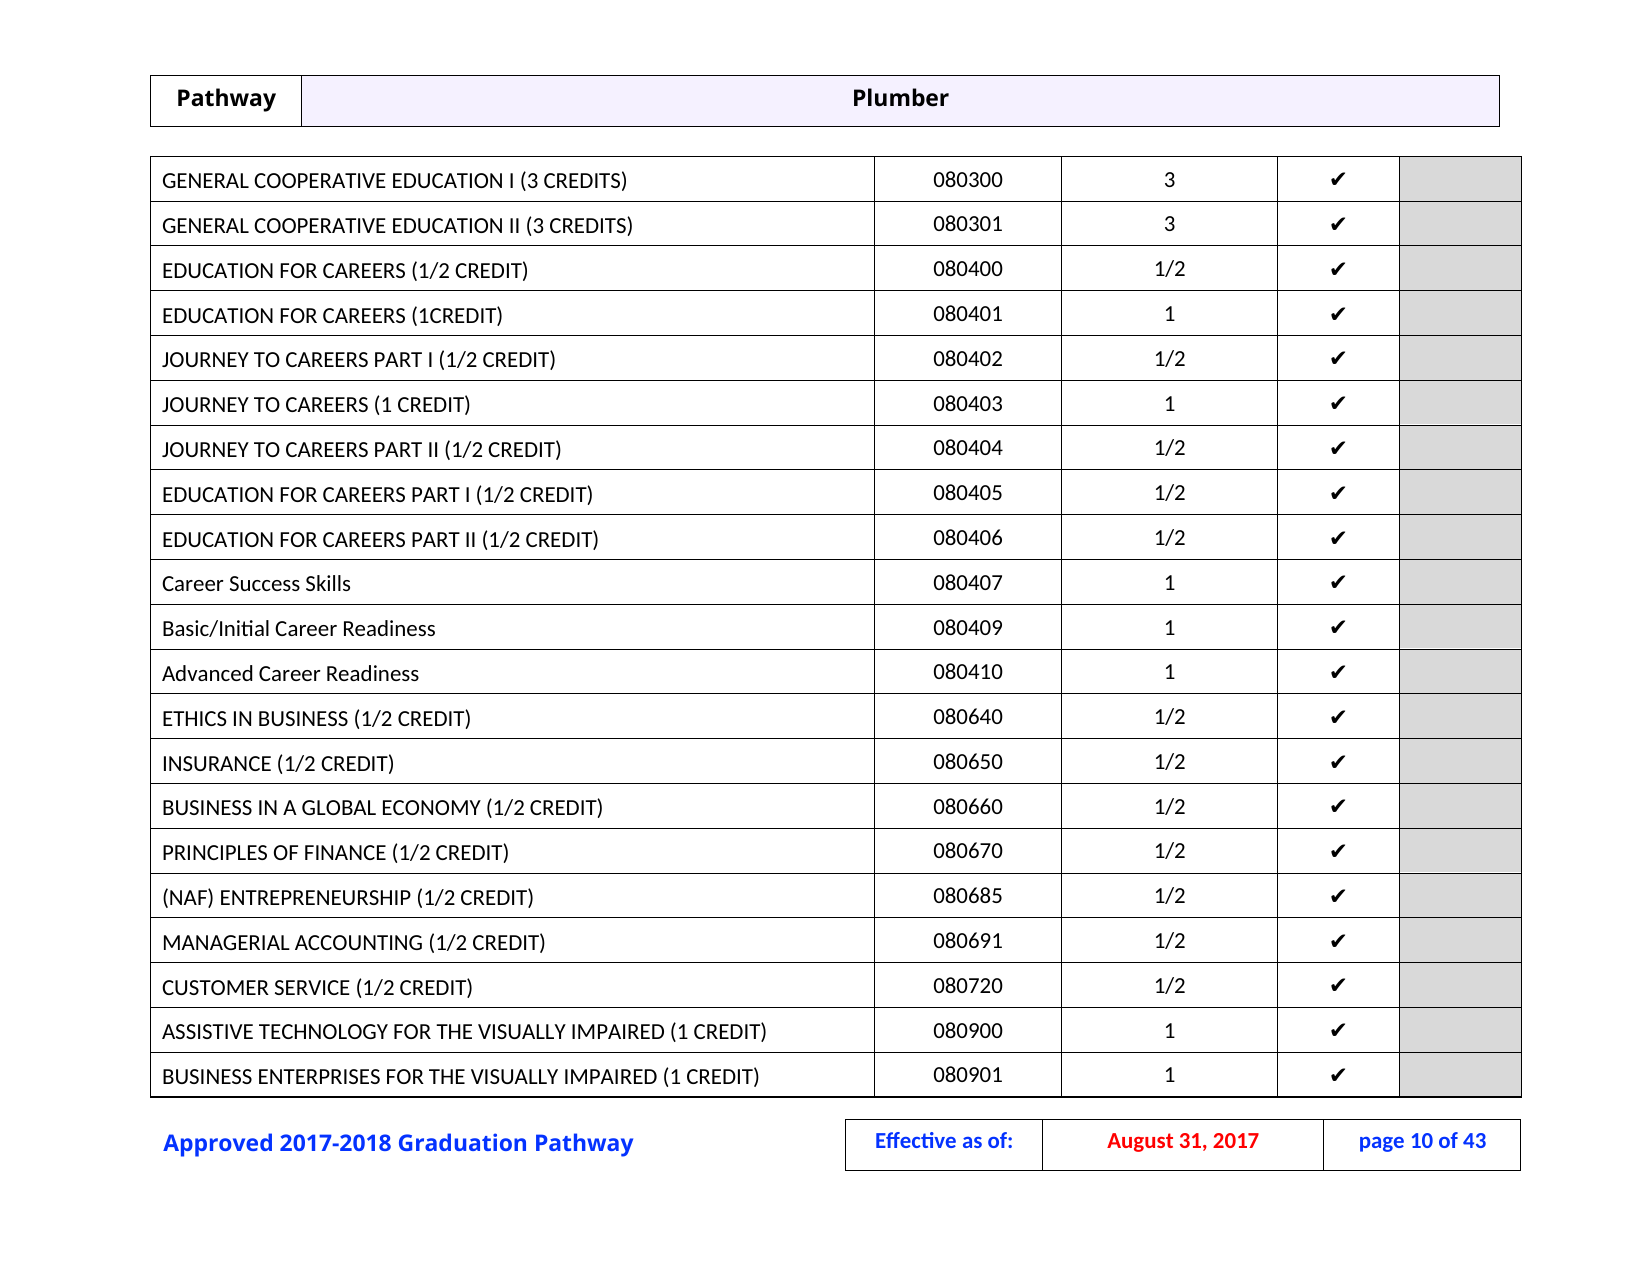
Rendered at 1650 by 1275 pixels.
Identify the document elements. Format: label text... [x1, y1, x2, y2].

table_cell [1400, 246, 1521, 290]
table_cell [1400, 1053, 1521, 1096]
table_cell [1400, 560, 1521, 604]
table_cell ✔ [1278, 291, 1399, 335]
table_cell JOURNEY TO CAREERS PART II (1/2 CREDIT) [151, 426, 874, 469]
table_cell [1400, 202, 1521, 245]
table_cell 3 [1062, 157, 1277, 201]
table_cell [1400, 157, 1521, 201]
table_cell 1 [1062, 1008, 1277, 1052]
table_cell EDUCATION FOR CAREERS PART II (1/2 CREDIT) [151, 515, 874, 559]
table_cell 1/2 [1062, 963, 1277, 1007]
table_cell GENERAL COOPERATIVE EDUCATION II (3 CREDITS) [151, 202, 874, 245]
table_cell ✔ [1278, 202, 1399, 245]
table_cell 1/2 [1062, 874, 1277, 917]
table_cell 080301 [875, 202, 1061, 245]
table_cell 080901 [875, 1053, 1061, 1096]
table_cell Career Success Skills [151, 560, 874, 604]
table_cell [1400, 963, 1521, 1007]
table_cell [1400, 515, 1521, 559]
table_cell 1 [1062, 1053, 1277, 1096]
table_cell EDUCATION FOR CAREERS PART I (1/2 CREDIT) [151, 470, 874, 514]
table_cell ✔ [1278, 515, 1399, 559]
table_cell ✔ [1278, 336, 1399, 380]
table_cell ✔ [1278, 829, 1399, 872]
table_cell 1/2 [1062, 784, 1277, 828]
table_cell ✔ [1278, 560, 1399, 604]
table_cell [1400, 784, 1521, 828]
table_cell ✔ [1278, 1053, 1399, 1096]
table_cell [1400, 829, 1521, 872]
table_cell 080405 [875, 470, 1061, 514]
table_cell [1400, 739, 1521, 783]
table_cell Advanced Career Readiness [151, 650, 874, 693]
table_cell 1/2 [1062, 470, 1277, 514]
table_cell 1/2 [1062, 694, 1277, 738]
table_cell MANAGERIAL ACCOUNTING (1/2 CREDIT) [151, 918, 874, 962]
table_cell ASSISTIVE TECHNOLOGY FOR THE VISUALLY IMPAIRED (1 CREDIT) [151, 1008, 874, 1052]
table_cell 080660 [875, 784, 1061, 828]
table_cell PRINCIPLES OF FINANCE (1/2 CREDIT) [151, 829, 874, 872]
table_cell EDUCATION FOR CAREERS (1CREDIT) [151, 291, 874, 335]
table_cell ✔ [1278, 470, 1399, 514]
table_cell CUSTOMER SERVICE (1/2 CREDIT) [151, 963, 874, 1007]
table_cell GENERAL COOPERATIVE EDUCATION I (3 CREDITS) [151, 157, 874, 201]
table_cell 080410 [875, 650, 1061, 693]
table_cell ✔ [1278, 381, 1399, 424]
table_cell 080300 [875, 157, 1061, 201]
table_cell 080400 [875, 246, 1061, 290]
table_cell ✔ [1278, 874, 1399, 917]
table_cell (NAF) ENTREPRENEURSHIP (1/2 CREDIT) [151, 874, 874, 917]
table_cell [1400, 918, 1521, 962]
table_cell [1400, 874, 1521, 917]
table_cell 080720 [875, 963, 1061, 1007]
table_cell 080670 [875, 829, 1061, 872]
table_cell ✔ [1278, 246, 1399, 290]
table_cell 1/2 [1062, 426, 1277, 469]
table_cell [1400, 1008, 1521, 1052]
table_cell 3 [1062, 202, 1277, 245]
table_cell ✔ [1278, 650, 1399, 693]
table_cell ✔ [1278, 963, 1399, 1007]
table_cell [1400, 470, 1521, 514]
table_cell BUSINESS ENTERPRISES FOR THE VISUALLY IMPAIRED (1 CREDIT) [151, 1053, 874, 1096]
table_cell 080900 [875, 1008, 1061, 1052]
table_cell 080650 [875, 739, 1061, 783]
table_cell 1 [1062, 560, 1277, 604]
table_cell ✔ [1278, 1008, 1399, 1052]
table_cell [1400, 694, 1521, 738]
table_cell 080404 [875, 426, 1061, 469]
table_cell 1/2 [1062, 829, 1277, 872]
table_cell 080403 [875, 381, 1061, 424]
table_cell ✔ [1278, 605, 1399, 648]
table_cell ✔ [1278, 784, 1399, 828]
table_cell 080691 [875, 918, 1061, 962]
table_cell 1/2 [1062, 739, 1277, 783]
table_cell 1 [1062, 650, 1277, 693]
table_cell [1400, 291, 1521, 335]
table_cell 080402 [875, 336, 1061, 380]
table_cell 080406 [875, 515, 1061, 559]
table_cell JOURNEY TO CAREERS (1 CREDIT) [151, 381, 874, 424]
table_cell 080409 [875, 605, 1061, 648]
table_cell [1400, 381, 1521, 424]
table_cell BUSINESS IN A GLOBAL ECONOMY (1/2 CREDIT) [151, 784, 874, 828]
table_cell ✔ [1278, 426, 1399, 469]
table_cell 1 [1062, 291, 1277, 335]
table_cell EDUCATION FOR CAREERS (1/2 CREDIT) [151, 246, 874, 290]
table_cell 1/2 [1062, 246, 1277, 290]
table_cell 1/2 [1062, 336, 1277, 380]
table_cell 1 [1062, 605, 1277, 648]
table_cell ✔ [1278, 157, 1399, 201]
table_cell ✔ [1278, 694, 1399, 738]
table_cell [1400, 426, 1521, 469]
table_cell ✔ [1278, 918, 1399, 962]
table_cell 080407 [875, 560, 1061, 604]
table_cell ETHICS IN BUSINESS (1/2 CREDIT) [151, 694, 874, 738]
table_cell 080685 [875, 874, 1061, 917]
table_cell 1/2 [1062, 918, 1277, 962]
table_cell [1400, 605, 1521, 648]
table_cell [1400, 650, 1521, 693]
table_cell 080640 [875, 694, 1061, 738]
table_cell JOURNEY TO CAREERS PART I (1/2 CREDIT) [151, 336, 874, 380]
table_cell 1 [1062, 381, 1277, 424]
table_cell Basic/Initial Career Readiness [151, 605, 874, 648]
table_cell 080401 [875, 291, 1061, 335]
table_cell ✔ [1278, 739, 1399, 783]
table_cell INSURANCE (1/2 CREDIT) [151, 739, 874, 783]
table_cell 1/2 [1062, 515, 1277, 559]
table_cell [1400, 336, 1521, 380]
